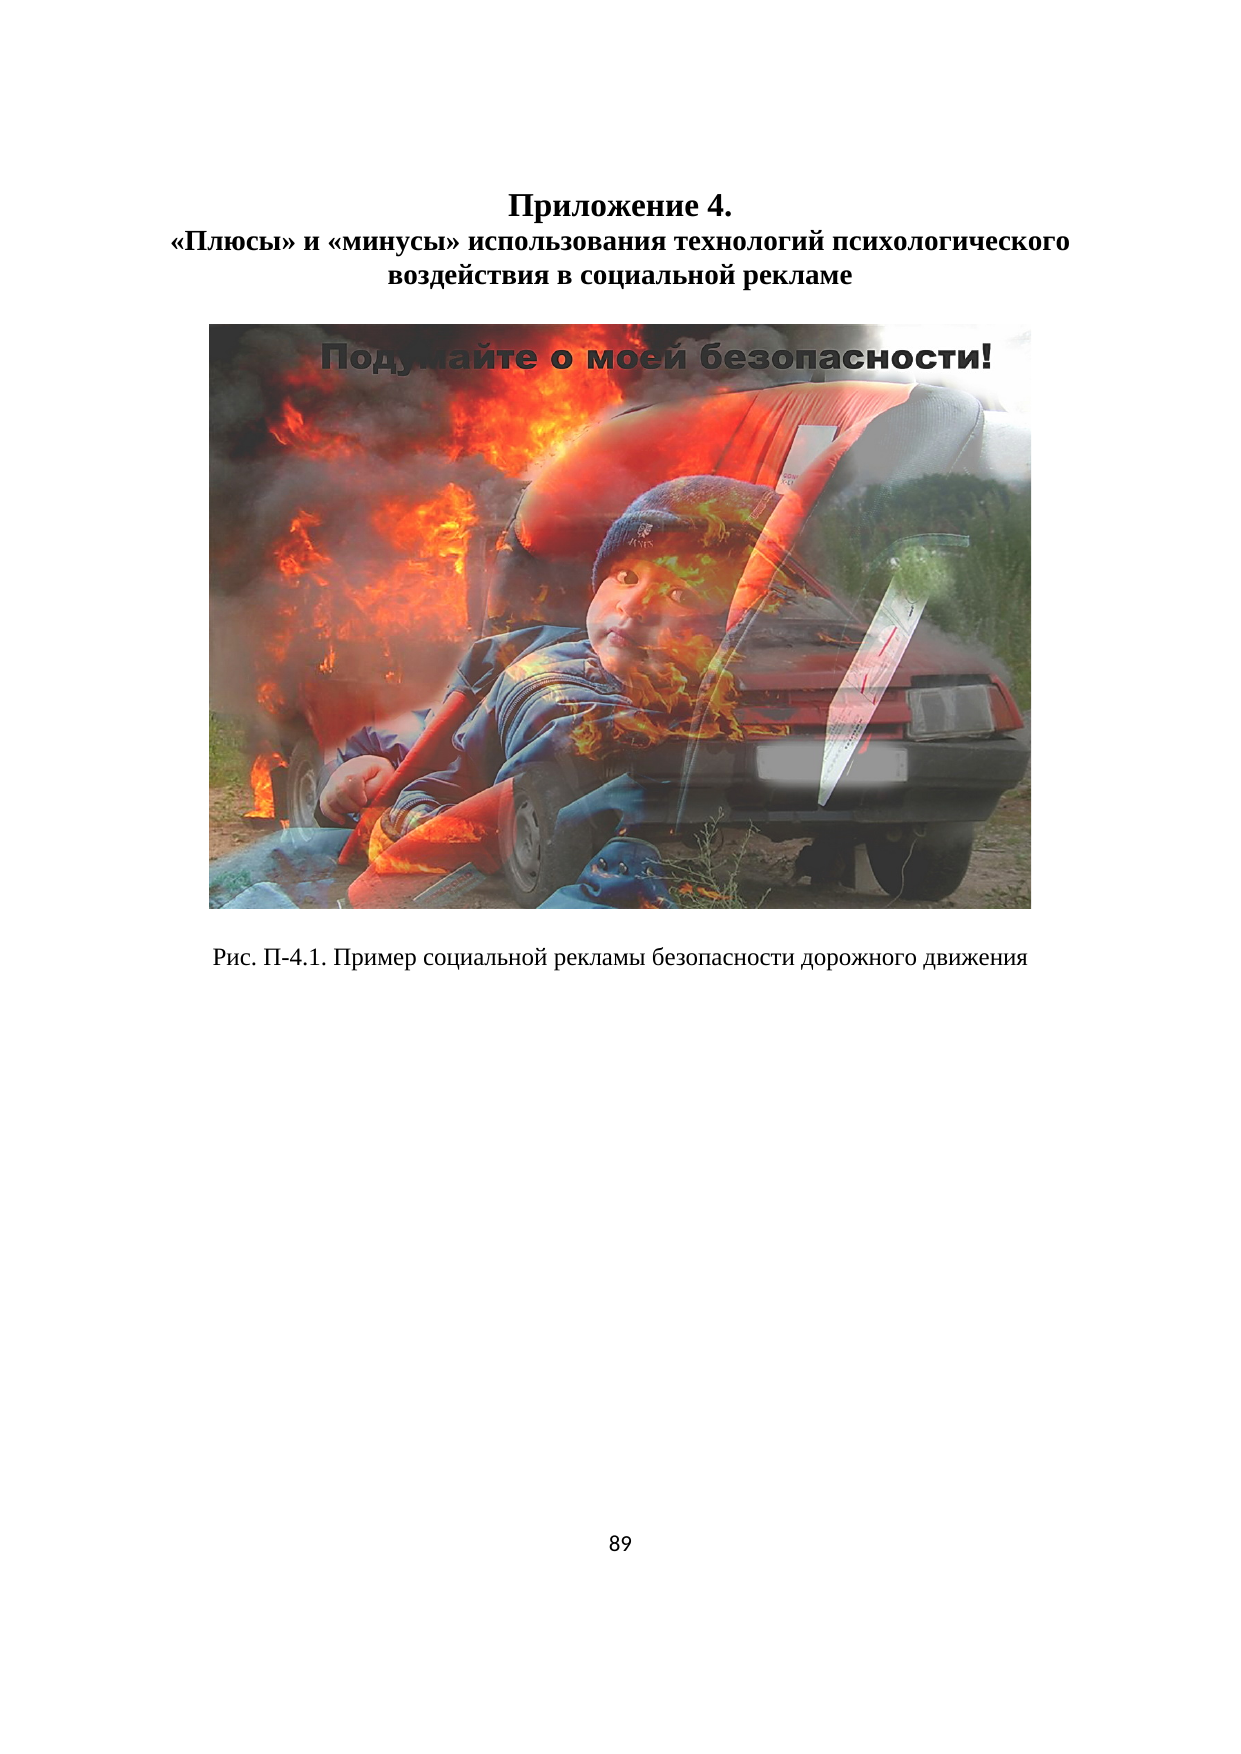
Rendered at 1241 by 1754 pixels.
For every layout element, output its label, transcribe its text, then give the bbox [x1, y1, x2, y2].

text «Плюсы» и «минусы» использования технологий психологического воздействия в социальной рекламе [118, 223, 1122, 291]
subtitle Приложение 4. [118, 185, 1122, 223]
text Рис. П-4.1. Пример социальной рекламы безопасности дорожного движения [118, 942, 1122, 971]
picture [209, 324, 1032, 909]
